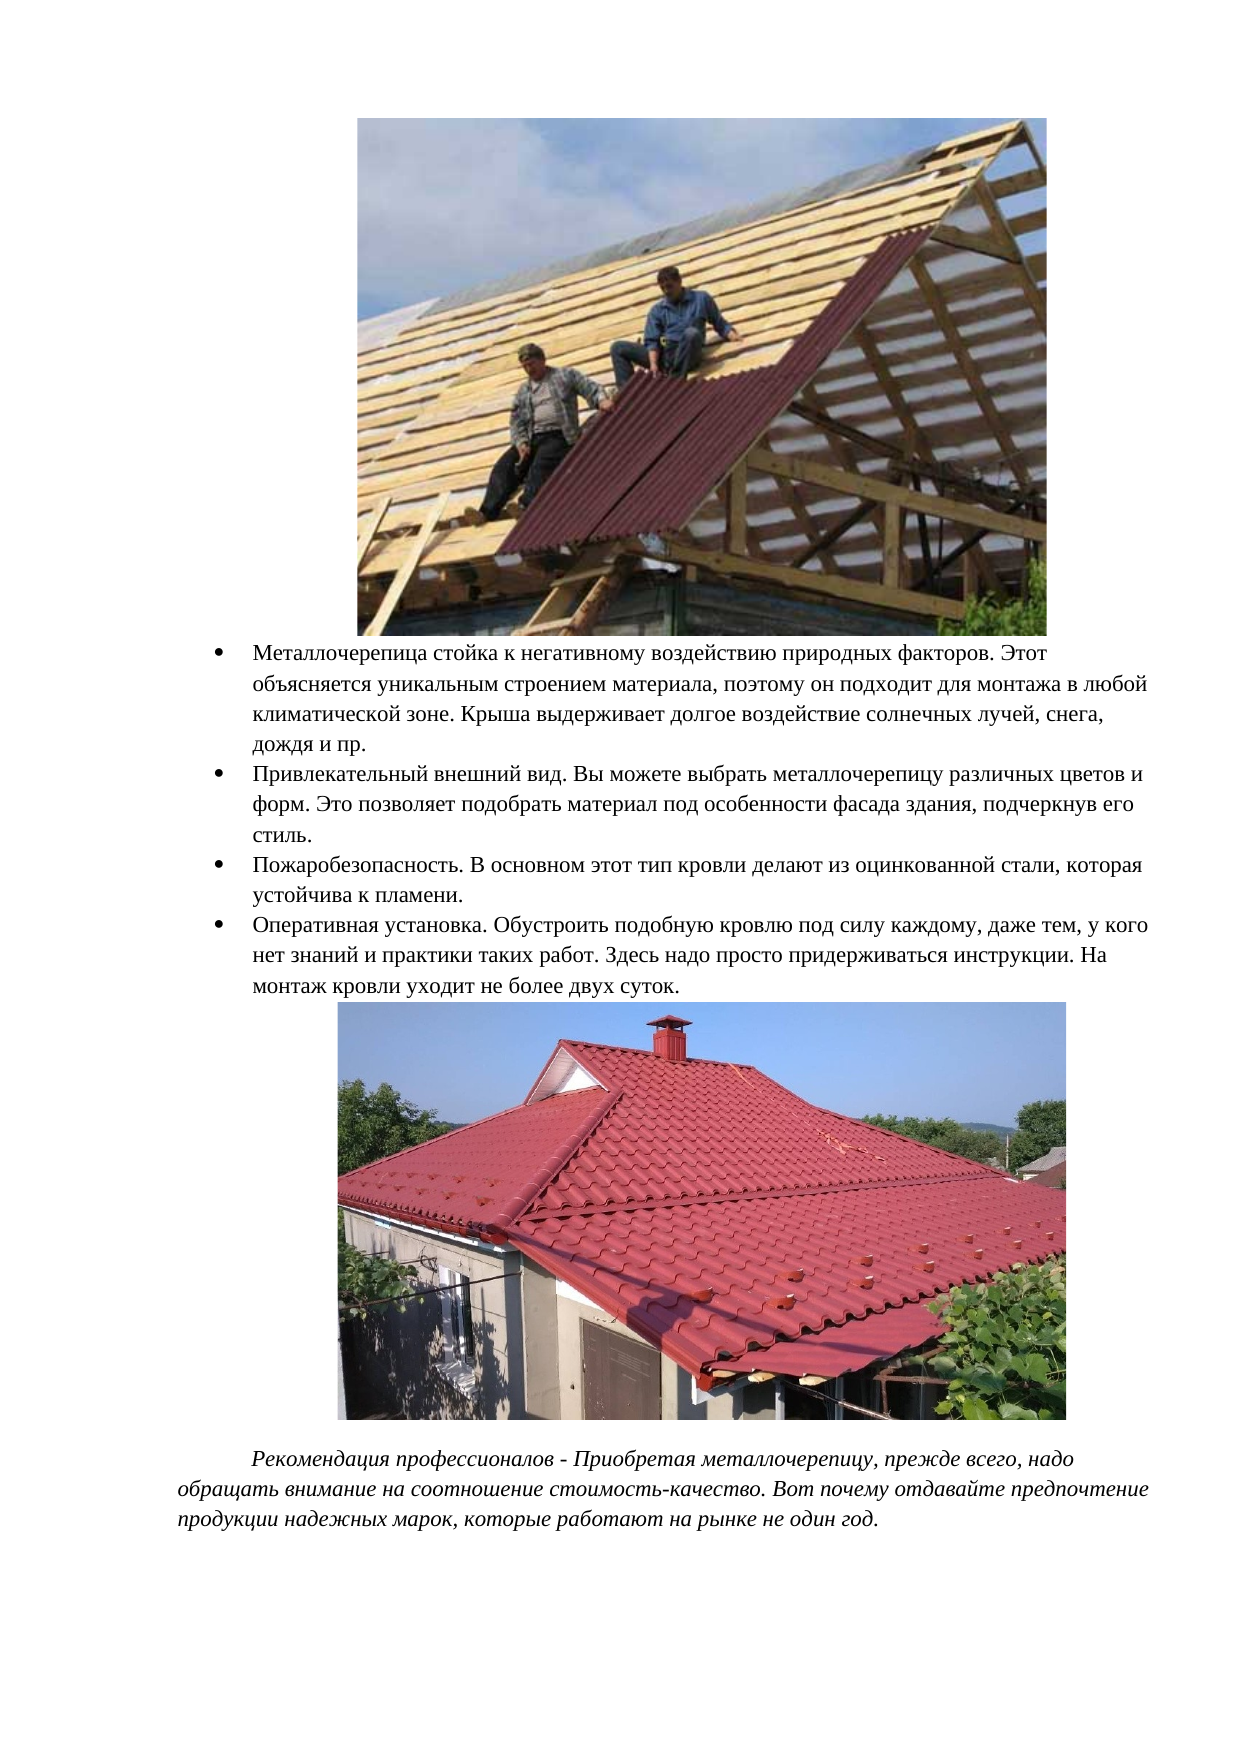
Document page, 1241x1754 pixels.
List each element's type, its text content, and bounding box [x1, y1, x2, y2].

text Рекомендация профессионалов - Приобретая металлочерепицу, прежде всего, надо обращать внимание на соотношение стоимость-качество. Вот почему отдавайте предпочтение продукции надежных марок, которые работают на рынке не один год. [177, 1445, 1152, 1531]
list Оперативная установка. Обустроить подобную кровлю под силу каждому, даже тем, у кого нет знаний и практики таких работ. Здесь надо просто придерживаться инструкции. На монтаж кровли уходит не более двух суток. [215, 911, 1152, 998]
list Металлочерепица стойка к негативному воздействию природных факторов. Этот объясняется уникальным строением материала, поэтому он подходит для монтажа в любой климатической зоне. Крыша выдерживает долгое воздействие солнечных лучей, снега, дождя и пр. [215, 639, 1152, 756]
picture [357, 118, 1047, 636]
picture [337, 1002, 1067, 1420]
list Пожаробезопасность. В основном этот тип кровли делают из оцинкованной стали, которая устойчива к пламени. [215, 851, 1152, 907]
list Привлекательный внешний вид. Вы можете выбрать металлочерепицу различных цветов и форм. Это позволяет подобрать материал под особенности фасада здания, подчеркнув его стиль. [215, 760, 1152, 847]
